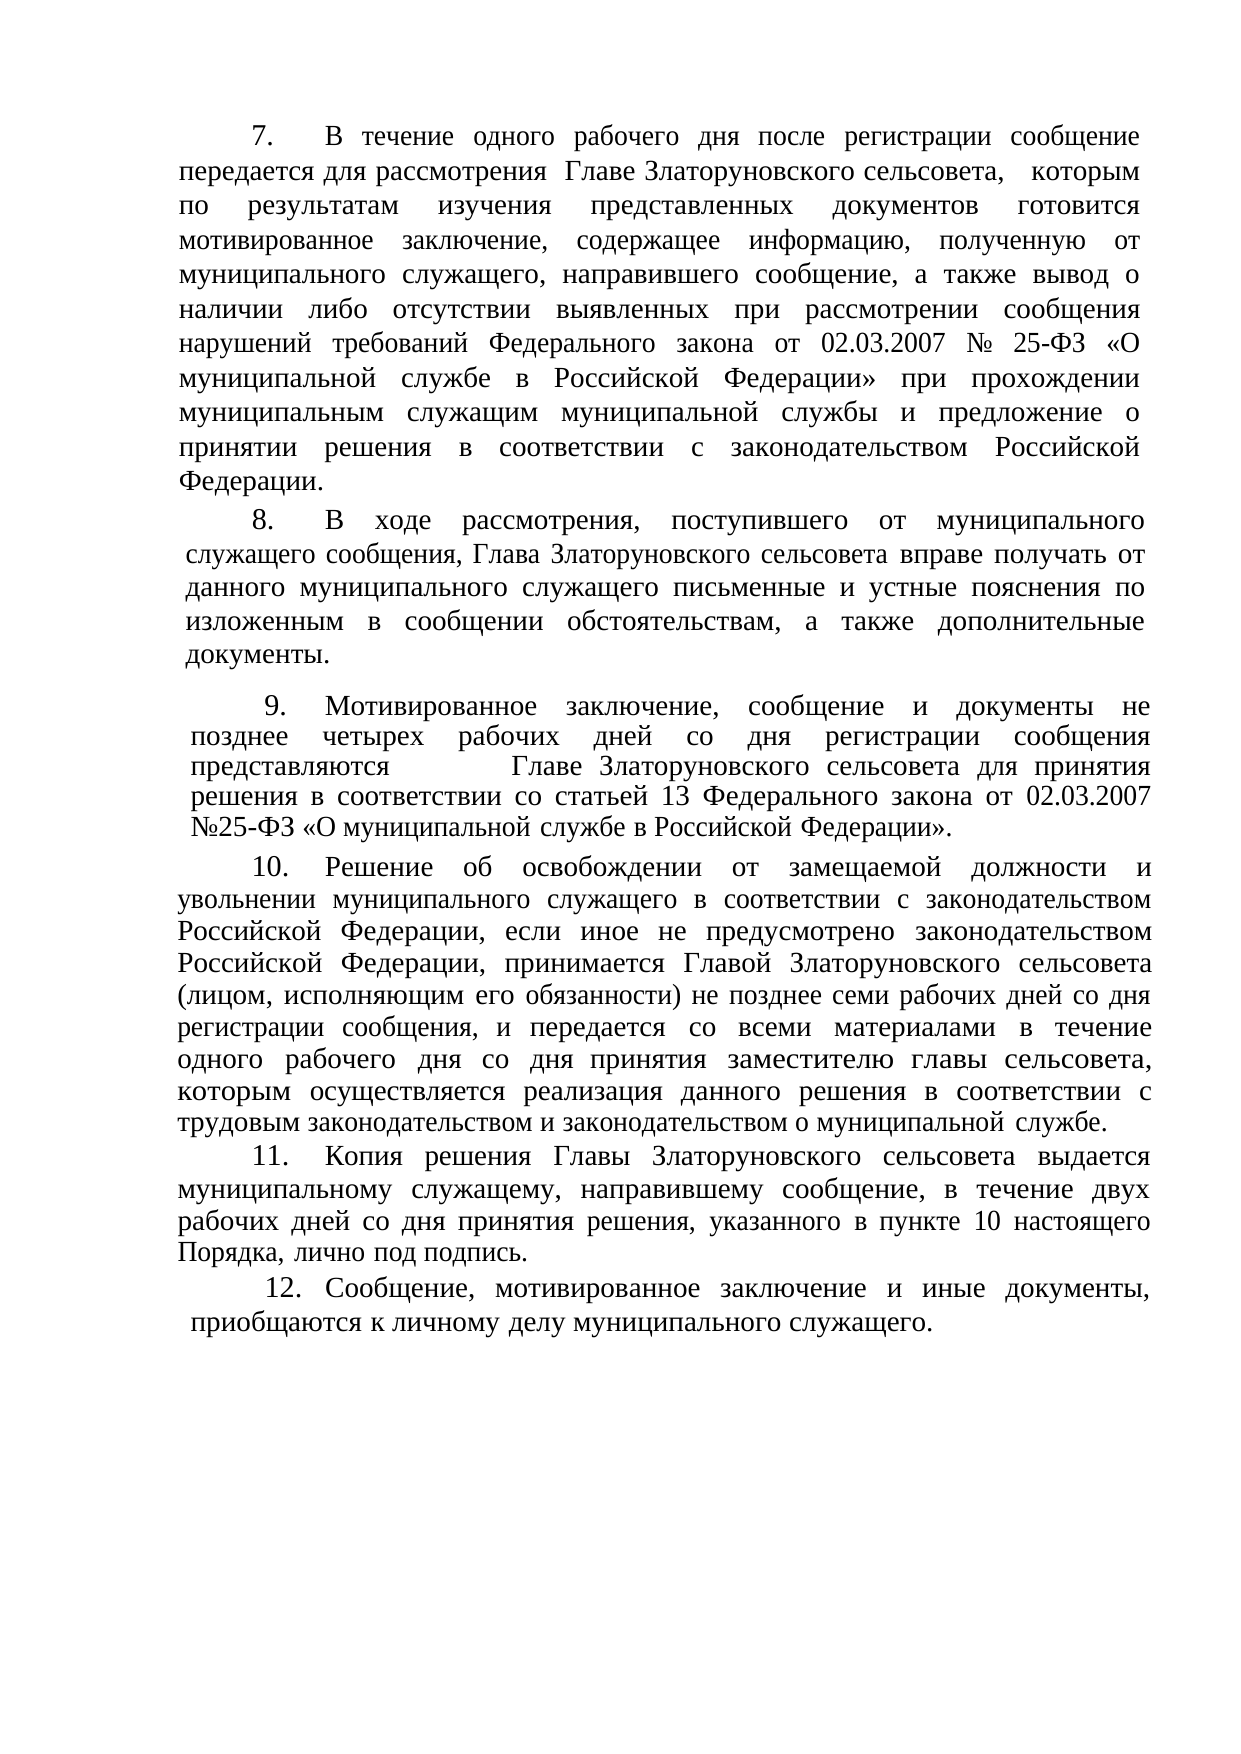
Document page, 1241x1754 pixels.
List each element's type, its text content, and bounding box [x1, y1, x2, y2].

list Решение об освобождении от замещаемой должности и увольнении муниципального служащего в соответствии с законодательством Российской Федерации, если иное не предусмотрено законодательством Российской Федерации, принимается Главой Златоруновского сельсовета (лицом, исполняющим его обязанности) не позднее семи рабочих дней со дня регистрации сообщения, и передается со всеми материалами в течение одного рабочего дня со дня принятия заместителю главы сельсовета, которым осуществляется реализация данного решения в соответствии с трудовым законодательством и законодательством о муниципальной службе. [177, 850, 1152, 1138]
list В ходе рассмотрения, поступившего от муниципального служащего сообщения, Глава Златоруновского сельсовета вправе получать от данного муниципального служащего письменные и устные пояснения по изложенным в сообщении обстоятельствам, а также дополнительные документы. [185, 501, 1145, 670]
list Копия решения Главы Златоруновского сельсовета выдается муниципальному служащему, направившему сообщение, в течение двух рабочих дней со дня принятия решения, указанного в пункте 10 настоящего Порядка, лично под подпись. [177, 1139, 1151, 1268]
list В течение одного рабочего дня после регистрации сообщение передается для рассмотрения Главе Златоруновского сельсовета, которым по результатам изучения представленных документов готовится мотивированное заключение, содержащее информацию, полученную от муниципального служащего, направившего сообщение, а также вывод о наличии либо отсутствии выявленных при рассмотрении сообщения нарушений требований Федерального закона от 02.03.2007 № 25-ФЗ «О муниципальной службе в Российской Федерации» при прохождении муниципальным служащим муниципальной службы и предложение о принятии решения в соответствии с законодательством Российской Федерации. [178, 117, 1140, 497]
list Мотивированное заключение, сообщение и документы не позднее четырех рабочих дней со дня регистрации сообщения представляются Главе Златоруновского сельсовета для принятия решения в соответствии со статьей 13 Федерального закона от 02.03.2007 №25-ФЗ «О муниципальной службе в Российской Федерации». [190, 690, 1151, 842]
list Сообщение, мотивированное заключение и иные документы, приобщаются к личному делу муниципального служащего. [190, 1269, 1150, 1337]
